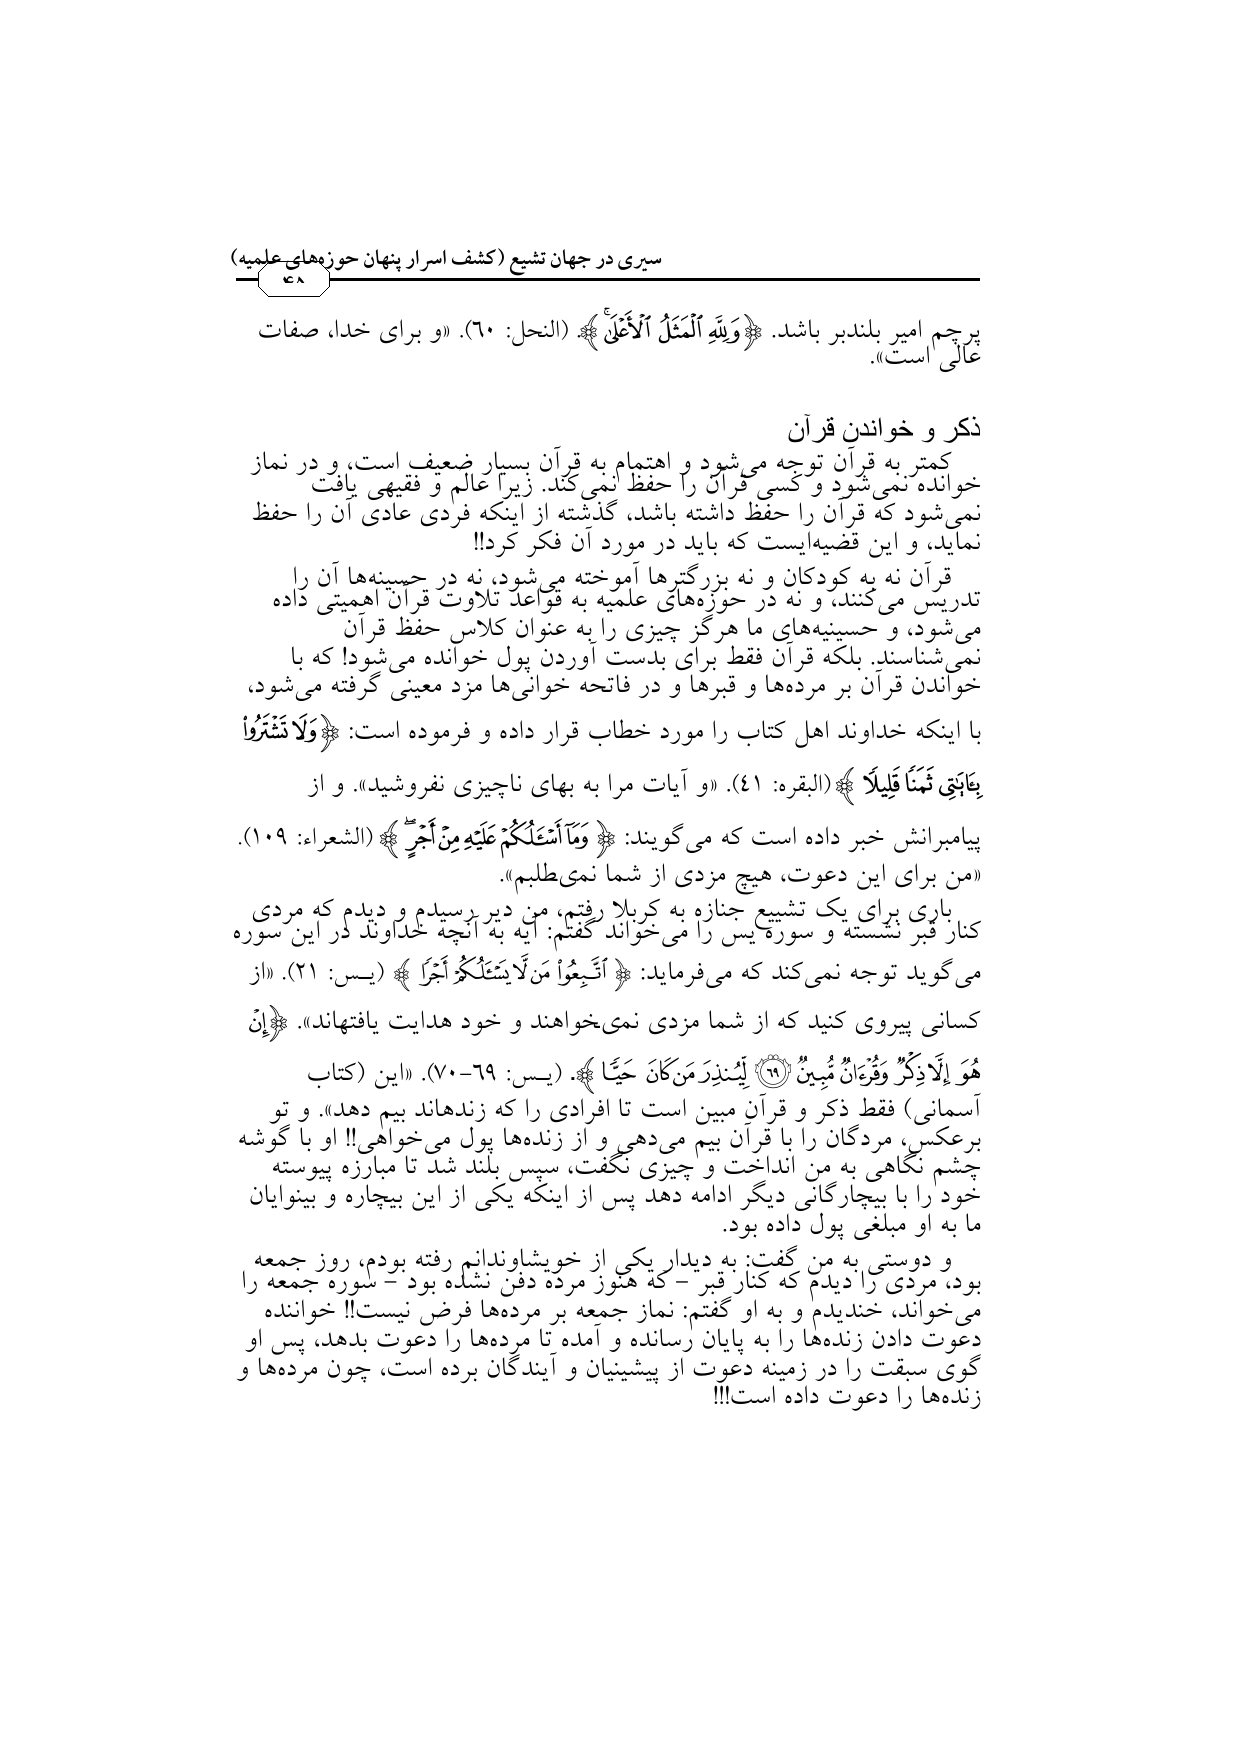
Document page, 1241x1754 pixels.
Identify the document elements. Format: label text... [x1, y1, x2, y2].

text كمتر به‌ قرآن‌ توجه‌ مي‌شود و اهتمام‌ به‌ قرآن‌ بسيار ضعيف‌ است‌، و در نماز خوانده‌ نمي‌شود و كسي‌ قرآن‌ را حفظ‌ نمي‌كند. زيرا عالم‌ و فقيهي‌ يافت‌ نمي‌شود كه‌ قرآن‌ را حفظ‌ داشته‌ باشد، گذشته‌ از اينكه‌ فردي‌ عادي‌ آن‌ را حفظ‌ نمايد، و اين‌ قضيه‌ايست‌ كه‌ بايد در مورد آن‌ فكر كرد!! [230, 447, 980, 562]
text قرآن‌ نه‌ به‌ كودكان‌ و نه‌ بزرگترها آموخته‌ مي‌شود، نه‌ در حسينه‌ها آن‌ را تدريس‌ مي‌كنند، و نه‌ در حوزه‌هاي‌ علميه به‌ قواعد تلاوت‌ قرآن‌ اهميتي‌ داده‌ مي‌شود، و حسينيه‌هاي‌ ما هرگز چيزي‌ را به‌ عنوان‌ كلاس‌ حفظ‌ قرآن نمي‌شناسند. بلكه‌ قرآن‌ فقط‌ براي‌ بدست‌ آوردن‌ پول‌ خوانده‌ مي‌شود! كه‌ با خواندن‌ قرآن‌ بر مرده‌ها و قبرها و در فاتحه‌ خواني‌ها مزد معيني‌ گرفته‌ مي‌شود، با اينكه‌ خداوند اهل‌ كتاب‌ را مورد خطاب‌ قرار داده‌ و فرموده‌ است‌: ﮋ ﮊ ﮋ ﮌ ﮍ ﮎ ﮊ (البقره: 41). «و آيات مرا به بهاى ناچيزى نفروشيد». و از پيامبرانش‌ خبر داده‌ است‌ كه‌ مي‌گويند: ﮋ ﰆ ﰇ ﰈ ﰉ ﰊﰋ ﮊ (الشعراء: 109). «من براى اين دعوت، هيچ مزدى از شما نمى‏طلبم‌». [230, 562, 980, 894]
text باري‌ براي‌ يك‌ تشييع‌ جنازه‌ به‌ كربلا رفتم، من‌ دير رسيدم‌ و ديدم‌ كه‌ مردي‌ كنار قبر نشسته‌ و سوره‌ يس را مي‌خواند گفتم‌: آيه‌ به‌ آنچه‌ خداوند در اين‌ سوره‌ مي‌گويد توجه‌ نمي‌كند كه‌ مي‌فرمايد: ﮋ ﮨ ﮩ ﮪ ﮫ ﮬ ﮊ (يـس: 21). «از كسانى پيروى كنيد كه از شما مزدى نمى‏خواهند و خود هدايت يافته‏اند». ﮋ ﯲ ﯳ ﯴ ﯵ ﯶ ﯷ ﯸ ﯹ ﯺ ﯻ ﯼ ﮊ. (يـس: 69-70). «اين (كتاب آسمانى) فقط ذكر و قرآن مبين است تا افرادى را كه زنده‏اند بيم دهد». و تو برعكس،‌ مردگان‌ را با قرآن‌ بيم‌ مي‌دهي‌ و از زنده‌ها پول‌ مي‌خواهي‌!! او با گوشه‌ چشم‌ نگاهي‌ به‌ من‌ انداخت و چيزي‌ نگفت، سپس‌ بلند شد تا مبارزه‌ پيوسته‌ خود را با بيچارگاني‌ ديگر ادامه‌ دهد پس‌ از اينكه‌ يكي‌ از اين بيچاره‌ و بينوايان‌ ما به‌ او مبلغي‌ پول‌ داده‌ بود. [230, 894, 980, 1244]
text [230, 296, 980, 376]
text ذكر و خواندن‌ قرآن‌ [230, 414, 980, 447]
text و دوستي‌ به‌ من‌ گفت:‌ به‌ ديدار يكي‌ از خويشاوندانم‌ رفته‌ بودم، روز جمعه‌ بود، مردي‌ را ديدم‌ كه‌ كنار قبر - كه‌ هنوز مرده‌ دفن‌ نشده‌ بود - سوره‌ جمعه‌ را مي‌خواند، خنديدم‌ و به‌ او گفتم‌: نماز جمعه‌ بر مرده‌ها فرض‌ نيست‌!! خواننده‌ دعوت‌ دادن‌ زنده‌ها را به‌ پايان‌ رسانده‌ و آمده‌ تا مرده‌ها را دعوت‌ بدهد، پس‌ او گوي‌ سبقت‌ را در زمينه دعوت‌ از پيشينيان‌ و آيندگان‌ برده‌ است، چون‌ مرده‌ها و زنده‌ها را دعوت‌ داده‌ است‌!!! [230, 1244, 980, 1416]
